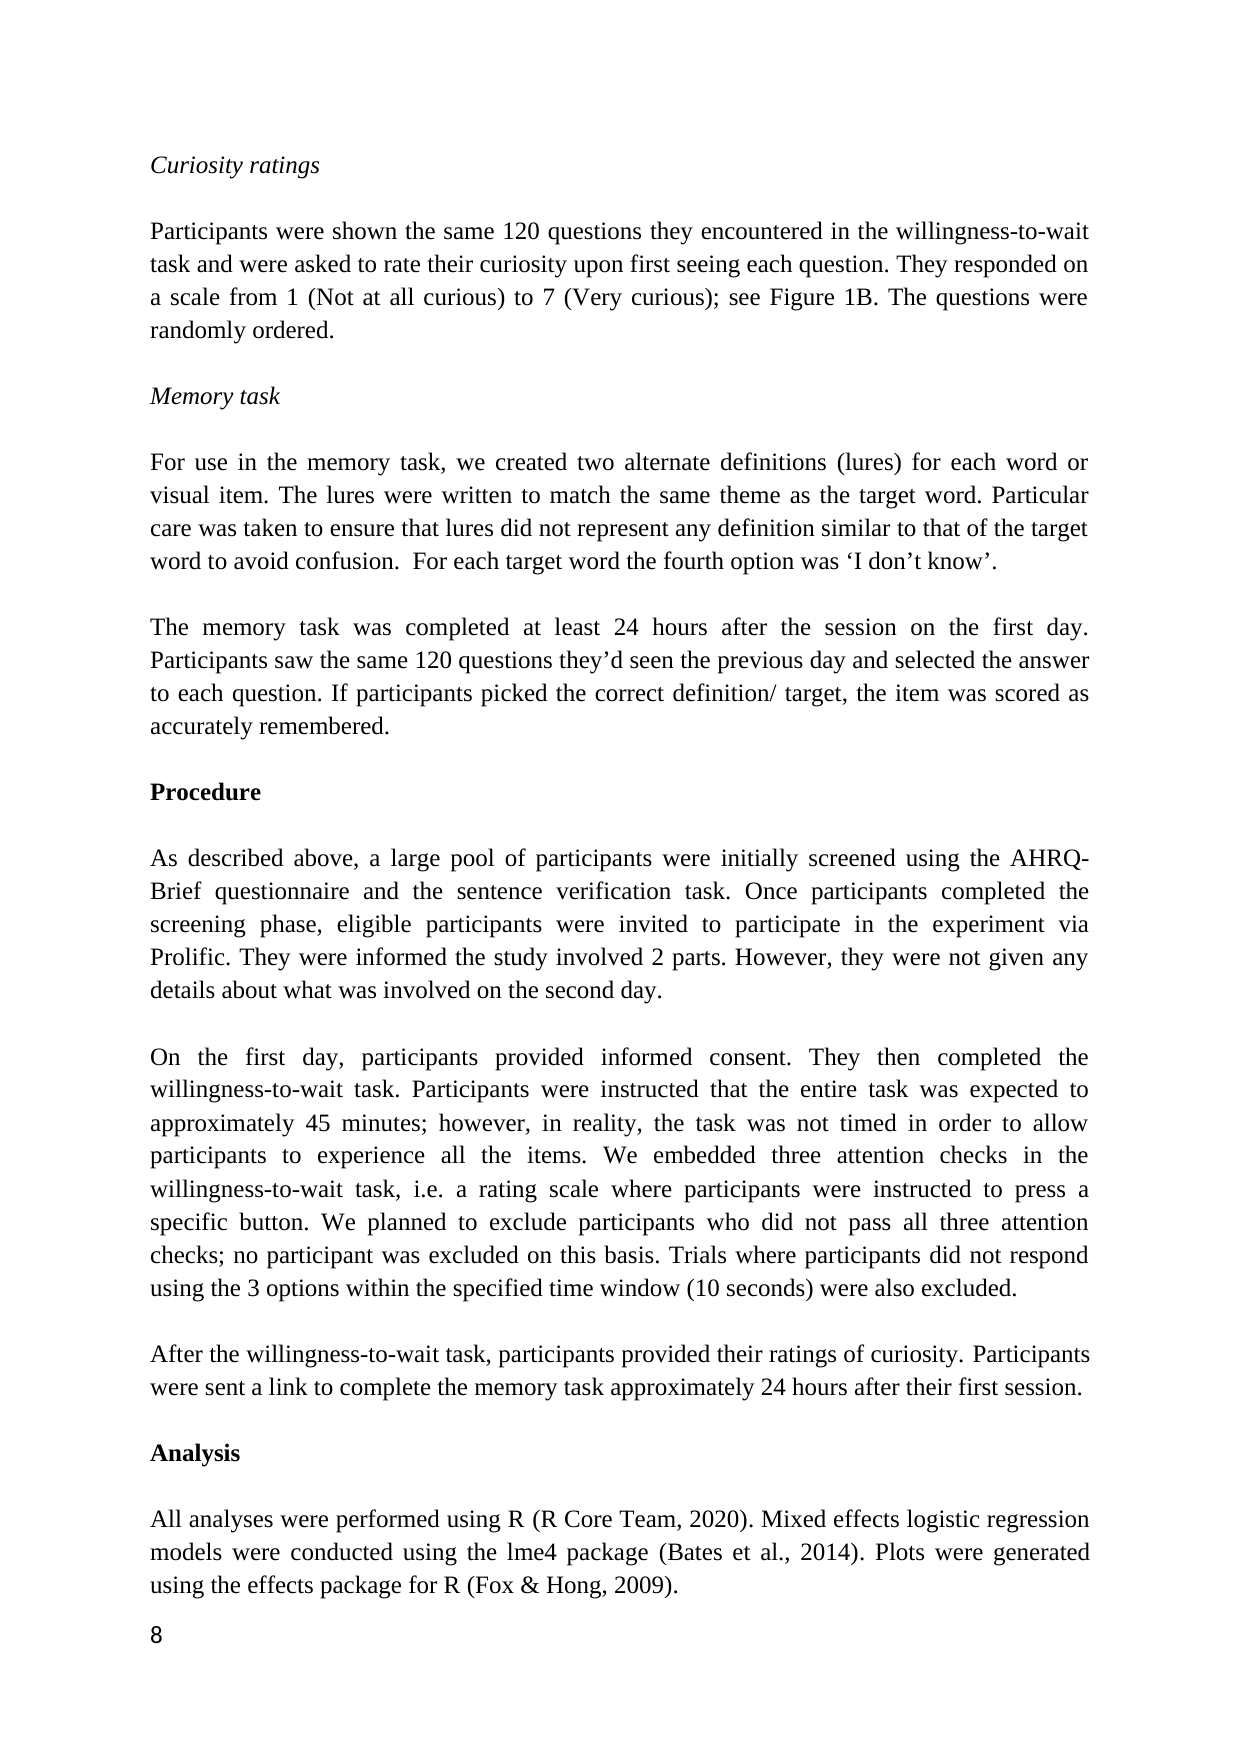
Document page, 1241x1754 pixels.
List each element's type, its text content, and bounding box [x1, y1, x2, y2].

text Participants were shown the same 120 questions they encountered in the willingness-to-wait task and were asked to rate their curiosity upon first seeing each question. They responded on a scale from 1 (Not at all curious) to 7 (Very curious); see Figure 1B. The questions were randomly ordered. [150, 216, 1090, 344]
text Procedure [150, 777, 1090, 806]
text Memory task [150, 381, 1090, 410]
text All analyses were performed using R (R Core Team, 2020). Mixed effects logistic regression models were conducted using the lme4 package (Bates et al., 2014). Plots were generated using the effects package for R (Fox & Hong, 2009). [150, 1504, 1090, 1599]
text The memory task was completed at least 24 hours after the session on the first day. Participants saw the same 120 questions they’d seen the previous day and selected the answer to each question. If participants picked the correct definition/ target, the item was scored as accurately remembered. [150, 612, 1090, 740]
text After the willingness-to-wait task, participants provided their ratings of curiosity. Participants were sent a link to complete the memory task approximately 24 hours after their first session. [150, 1339, 1090, 1401]
text For use in the memory task, we created two alternate definitions (lures) for each word or visual item. The lures were written to match the same theme as the target word. Particular care was taken to ensure that lures did not represent any definition similar to that of the target word to avoid confusion. For each target word the fourth option was ‘I don’t know’. [150, 447, 1090, 575]
text Curiosity ratings [150, 150, 1090, 179]
text On the first day, participants provided informed consent. They then completed the willingness-to-wait task. Participants were instructed that the entire task was expected to approximately 45 minutes; however, in reality, the task was not timed in order to allow participants to experience all the items. We embedded three attention checks in the willingness-to-wait task, i.e. a rating scale where participants were instructed to press a specific button. We planned to exclude participants who did not pass all three attention checks; no participant was excluded on this basis. Trials where participants did not respond using the 3 options within the specified time window (10 seconds) were also excluded. [150, 1042, 1090, 1301]
text Analysis [150, 1438, 1090, 1467]
text As described above, a large pool of participants were initially screened using the AHRQ-Brief questionnaire and the sentence verification task. Once participants completed the screening phase, eligible participants were invited to participate in the experiment via Prolific. They were informed the study involved 2 parts. However, they were not given any details about what was involved on the second day. [150, 843, 1090, 1004]
